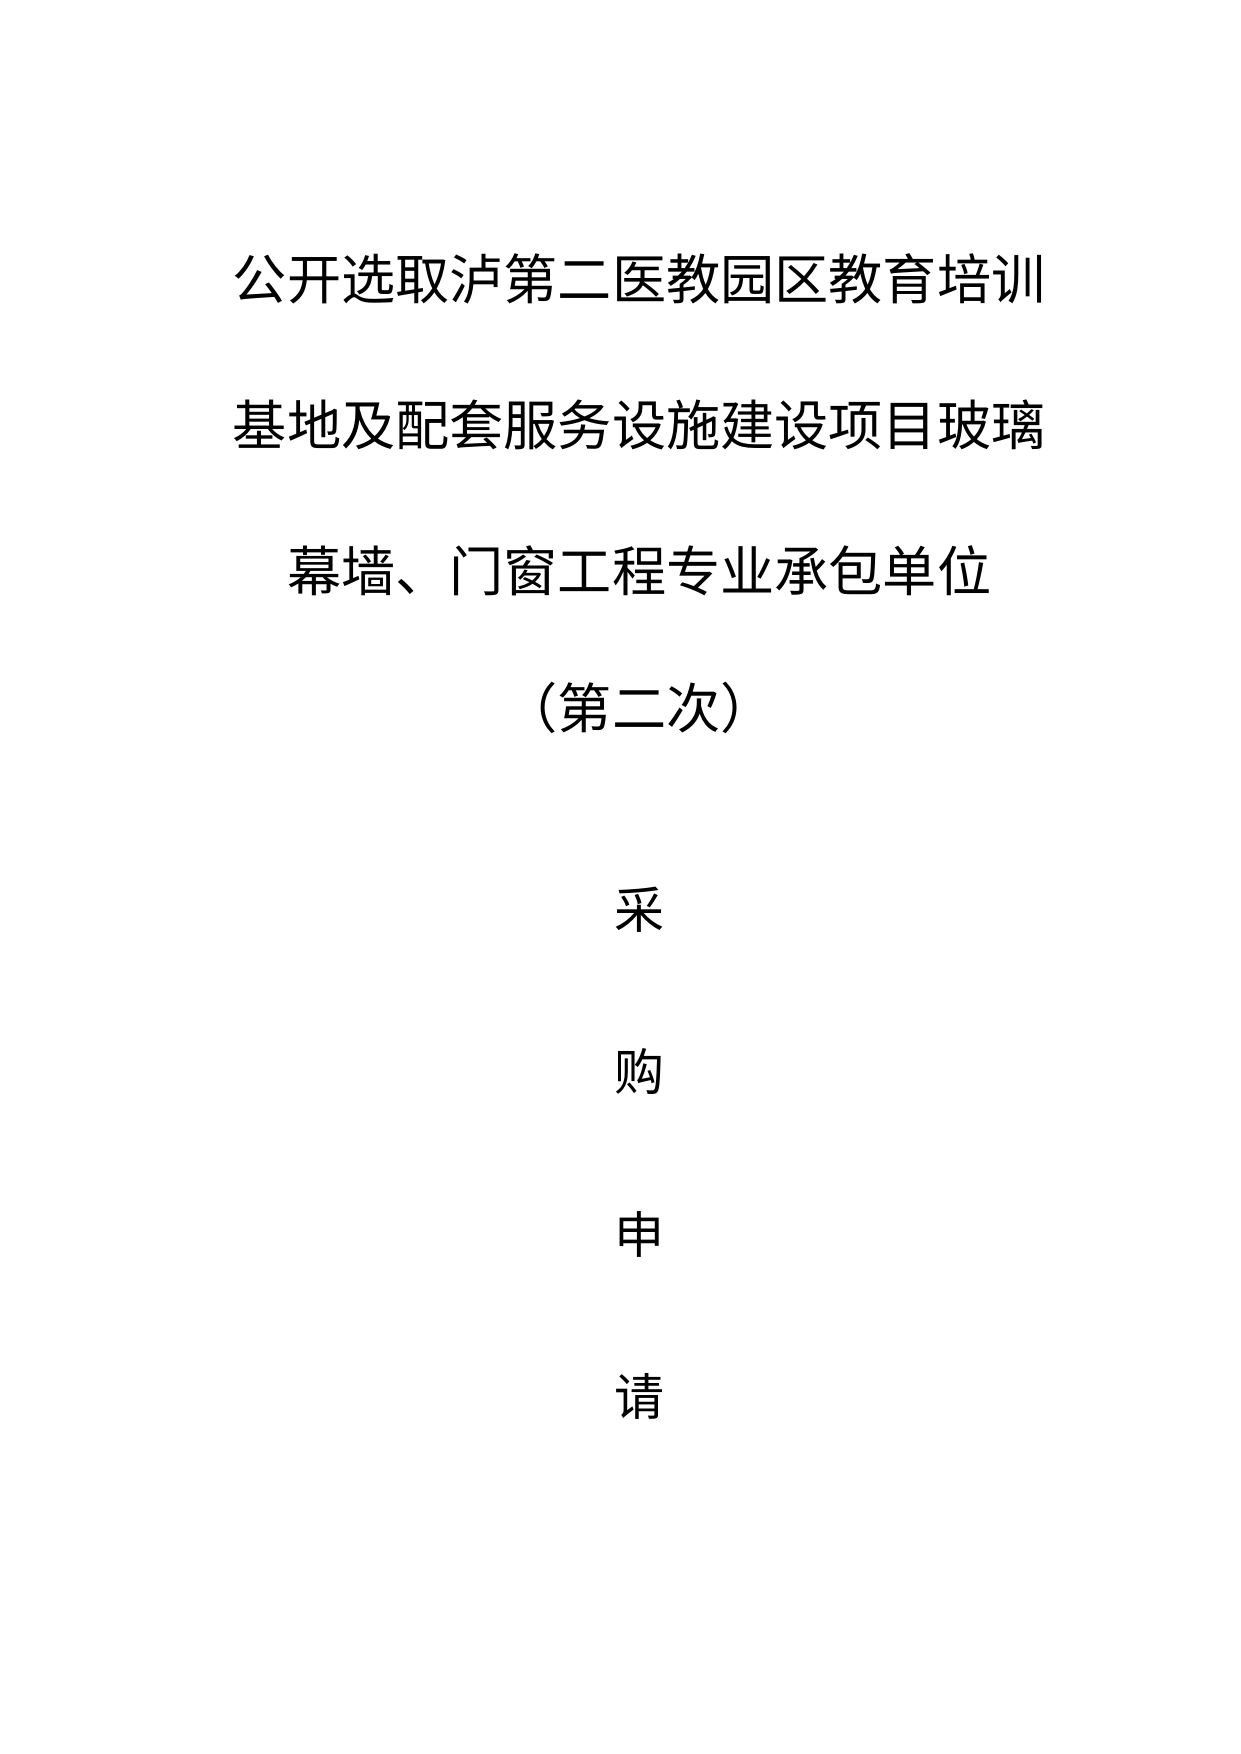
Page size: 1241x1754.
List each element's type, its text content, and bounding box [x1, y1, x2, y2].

text 请 [231, 1345, 1046, 1443]
text 采 [231, 858, 1046, 955]
text 申 [231, 1183, 1046, 1280]
text 公开选取泸第二医教园区教育培训基地及配套服务设施建设项目玻璃幕墙、门窗工程专业承包单位 [231, 227, 1046, 617]
text （第二次） [231, 656, 1046, 754]
text 购 [231, 1020, 1046, 1118]
